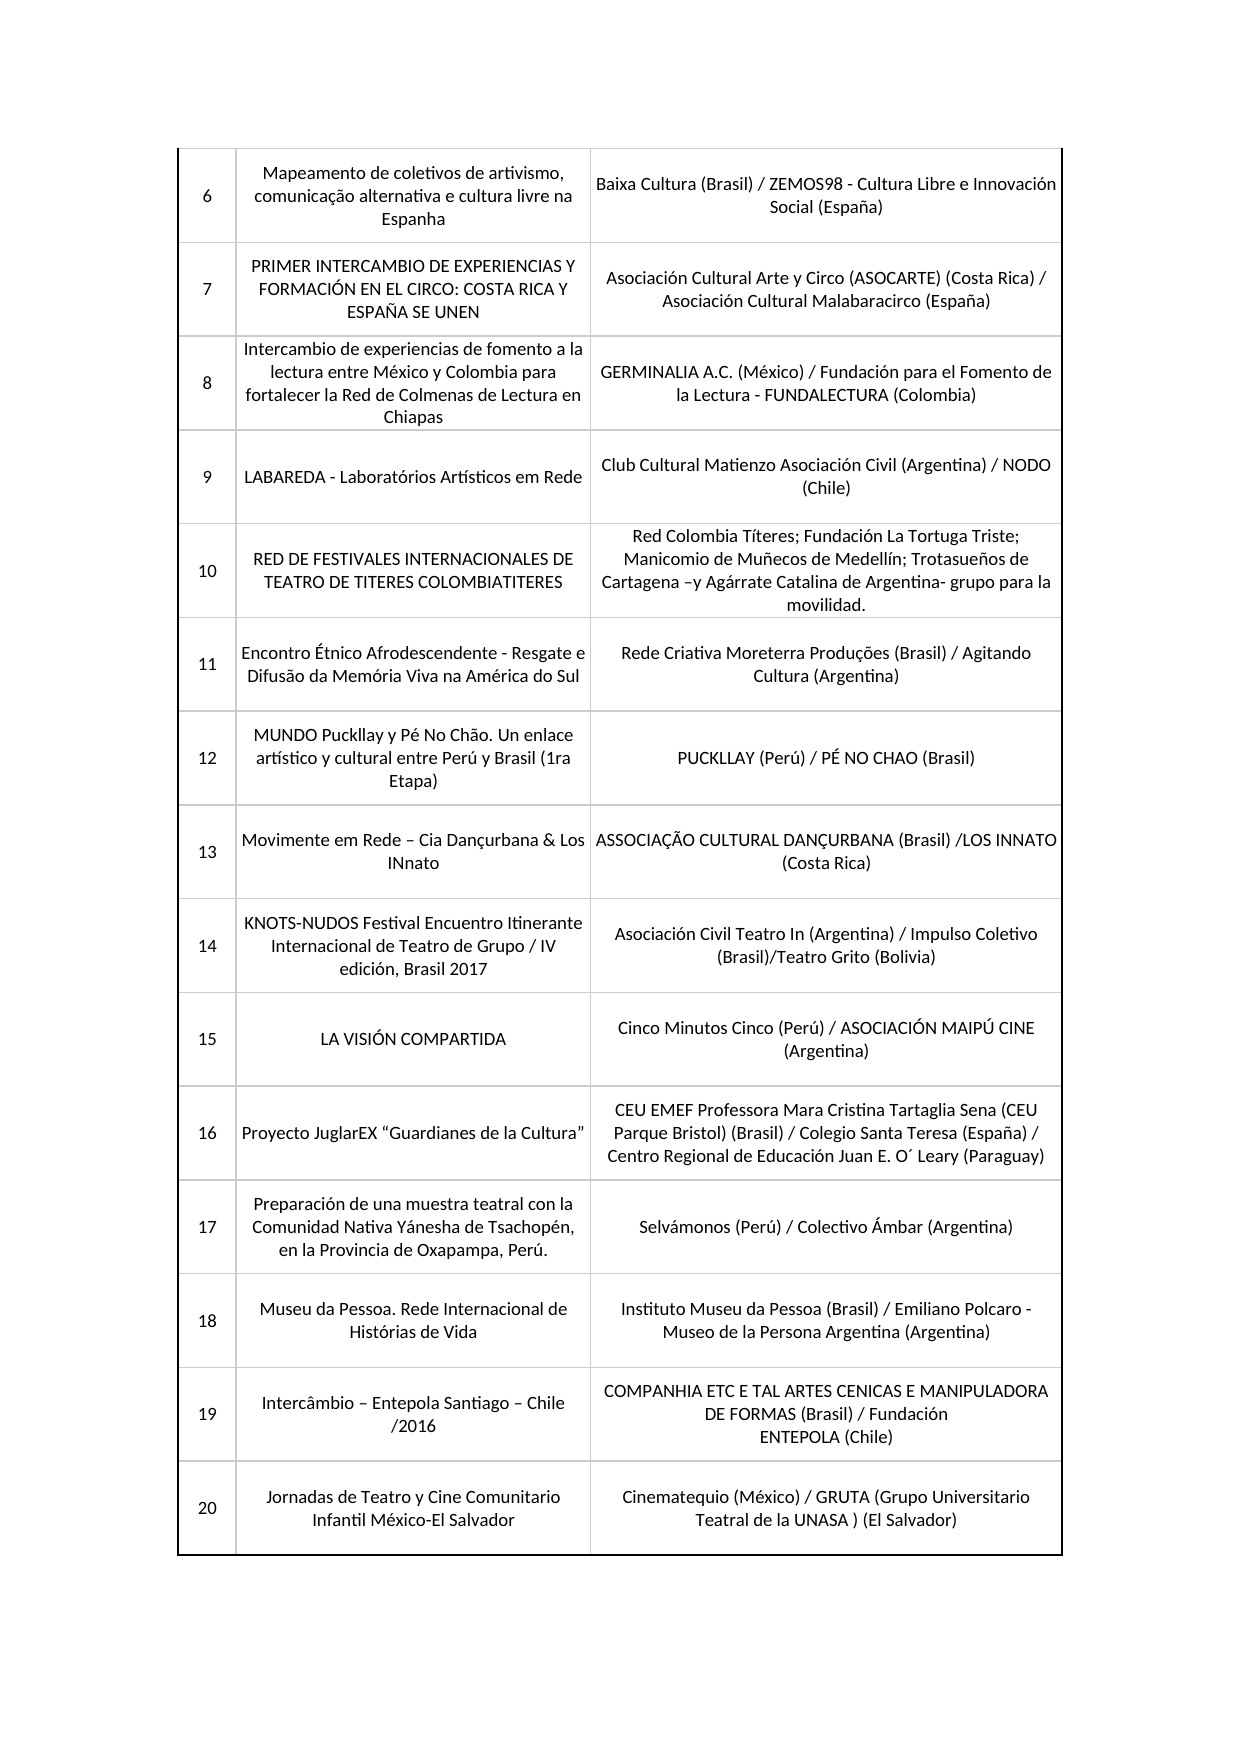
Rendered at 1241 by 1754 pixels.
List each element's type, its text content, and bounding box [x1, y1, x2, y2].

table_cell LABAREDA - Laboratórios Artísticos em Rede [237, 431, 590, 523]
table_cell Selvámonos (Perú) / Colectivo Ámbar (Argentina) [591, 1181, 1061, 1273]
table_cell Red Colombia Títeres; Fundación La Tortuga Triste; Manicomio de Muñecos de Medellín; Trotasueños de Cartagena –y Agárrate Catalina de Argentina- grupo para la movilidad. [591, 524, 1061, 616]
table_cell CEU EMEF Professora Mara Cristina Tartaglia Sena (CEU Parque Bristol) (Brasil) / Colegio Santa Teresa (España) / Centro Regional de Educación Juan E. O´ Leary (Paraguay) [591, 1087, 1061, 1179]
table_cell Encontro Étnico Afrodescendente - Resgate e Difusão da Memória Viva na América do Sul [237, 618, 590, 710]
table_cell KNOTS-NUDOS Festival Encuentro Itinerante Internacional de Teatro de Grupo / IV edición, Brasil 2017 [237, 899, 590, 991]
table_cell 10 [179, 524, 235, 616]
table_cell Movimente em Rede – Cia Dançurbana & Los INnato [237, 806, 590, 898]
table_cell 9 [179, 431, 235, 523]
table_cell LA VISIÓN COMPARTIDA [237, 993, 590, 1085]
table_cell COMPANHIA ETC E TAL ARTES CENICAS E MANIPULADORA DE FORMAS (Brasil) / Fundación ENTEPOLA (Chile) [591, 1368, 1061, 1460]
table_cell Preparación de una muestra teatral con la Comunidad Nativa Yánesha de Tsachopén, en la Provincia de Oxapampa, Perú. [237, 1181, 590, 1273]
table_cell 19 [179, 1368, 235, 1460]
table_cell Asociación Civil Teatro In (Argentina) / Impulso Coletivo (Brasil)/Teatro Grito (Bolivia) [591, 899, 1061, 991]
table_cell Museu da Pessoa. Rede Internacional de Histórias de Vida [237, 1274, 590, 1366]
table_cell ASSOCIAÇÃO CULTURAL DANÇURBANA (Brasil) /LOS INNATO (Costa Rica) [591, 806, 1061, 898]
table_cell Jornadas de Teatro y Cine Comunitario Infantil México-El Salvador [237, 1462, 590, 1554]
table_cell Rede Criativa Moreterra Produções (Brasil) / Agitando Cultura (Argentina) [591, 618, 1061, 710]
table_cell Cinematequio (México) / GRUTA (Grupo Universitario Teatral de la UNASA ) (El Salvador) [591, 1462, 1061, 1554]
table_cell 14 [179, 899, 235, 991]
table_cell 20 [179, 1462, 235, 1554]
table_cell Asociación Cultural Arte y Circo (ASOCARTE) (Costa Rica) / Asociación Cultural Malabaracirco (España) [591, 243, 1061, 335]
table_cell PRIMER INTERCAMBIO DE EXPERIENCIAS Y FORMACIÓN EN EL CIRCO: COSTA RICA Y ESPAÑA SE UNEN [237, 243, 590, 335]
table_cell 16 [179, 1087, 235, 1179]
table_cell 8 [179, 337, 235, 429]
table_cell Intercâmbio – Entepola Santiago – Chile /2016 [237, 1368, 590, 1460]
table_cell Proyecto JuglarEX “Guardianes de la Cultura” [237, 1087, 590, 1179]
table_cell 11 [179, 618, 235, 710]
table_cell 17 [179, 1181, 235, 1273]
table_cell Baixa Cultura (Brasil) / ZEMOS98 - Cultura Libre e Innovación Social (España) [591, 149, 1061, 241]
table_cell 7 [179, 243, 235, 335]
table_cell PUCKLLAY (Perú) / PÉ NO CHAO (Brasil) [591, 712, 1061, 804]
table_cell 6 [179, 149, 235, 241]
table_cell 12 [179, 712, 235, 804]
table_cell GERMINALIA A.C. (México) / Fundación para el Fomento de la Lectura - FUNDALECTURA (Colombia) [591, 337, 1061, 429]
table_cell Cinco Minutos Cinco (Perú) / ASOCIACIÓN MAIPÚ CINE (Argentina) [591, 993, 1061, 1085]
table_cell MUNDO Puckllay y Pé No Chão. Un enlace artístico y cultural entre Perú y Brasil (1ra Etapa) [237, 712, 590, 804]
table_cell 13 [179, 806, 235, 898]
table_cell 15 [179, 993, 235, 1085]
table_cell Club Cultural Matienzo Asociación Civil (Argentina) / NODO (Chile) [591, 431, 1061, 523]
table_cell Intercambio de experiencias de fomento a la lectura entre México y Colombia para fortalecer la Red de Colmenas de Lectura en Chiapas [237, 337, 590, 429]
table_cell Instituto Museu da Pessoa (Brasil) / Emiliano Polcaro - Museo de la Persona Argentina (Argentina) [591, 1274, 1061, 1366]
table_cell RED DE FESTIVALES INTERNACIONALES DE TEATRO DE TITERES COLOMBIATITERES [237, 524, 590, 616]
table_cell 18 [179, 1274, 235, 1366]
table_cell Mapeamento de coletivos de artivismo, comunicação alternativa e cultura livre na Espanha [237, 149, 590, 241]
